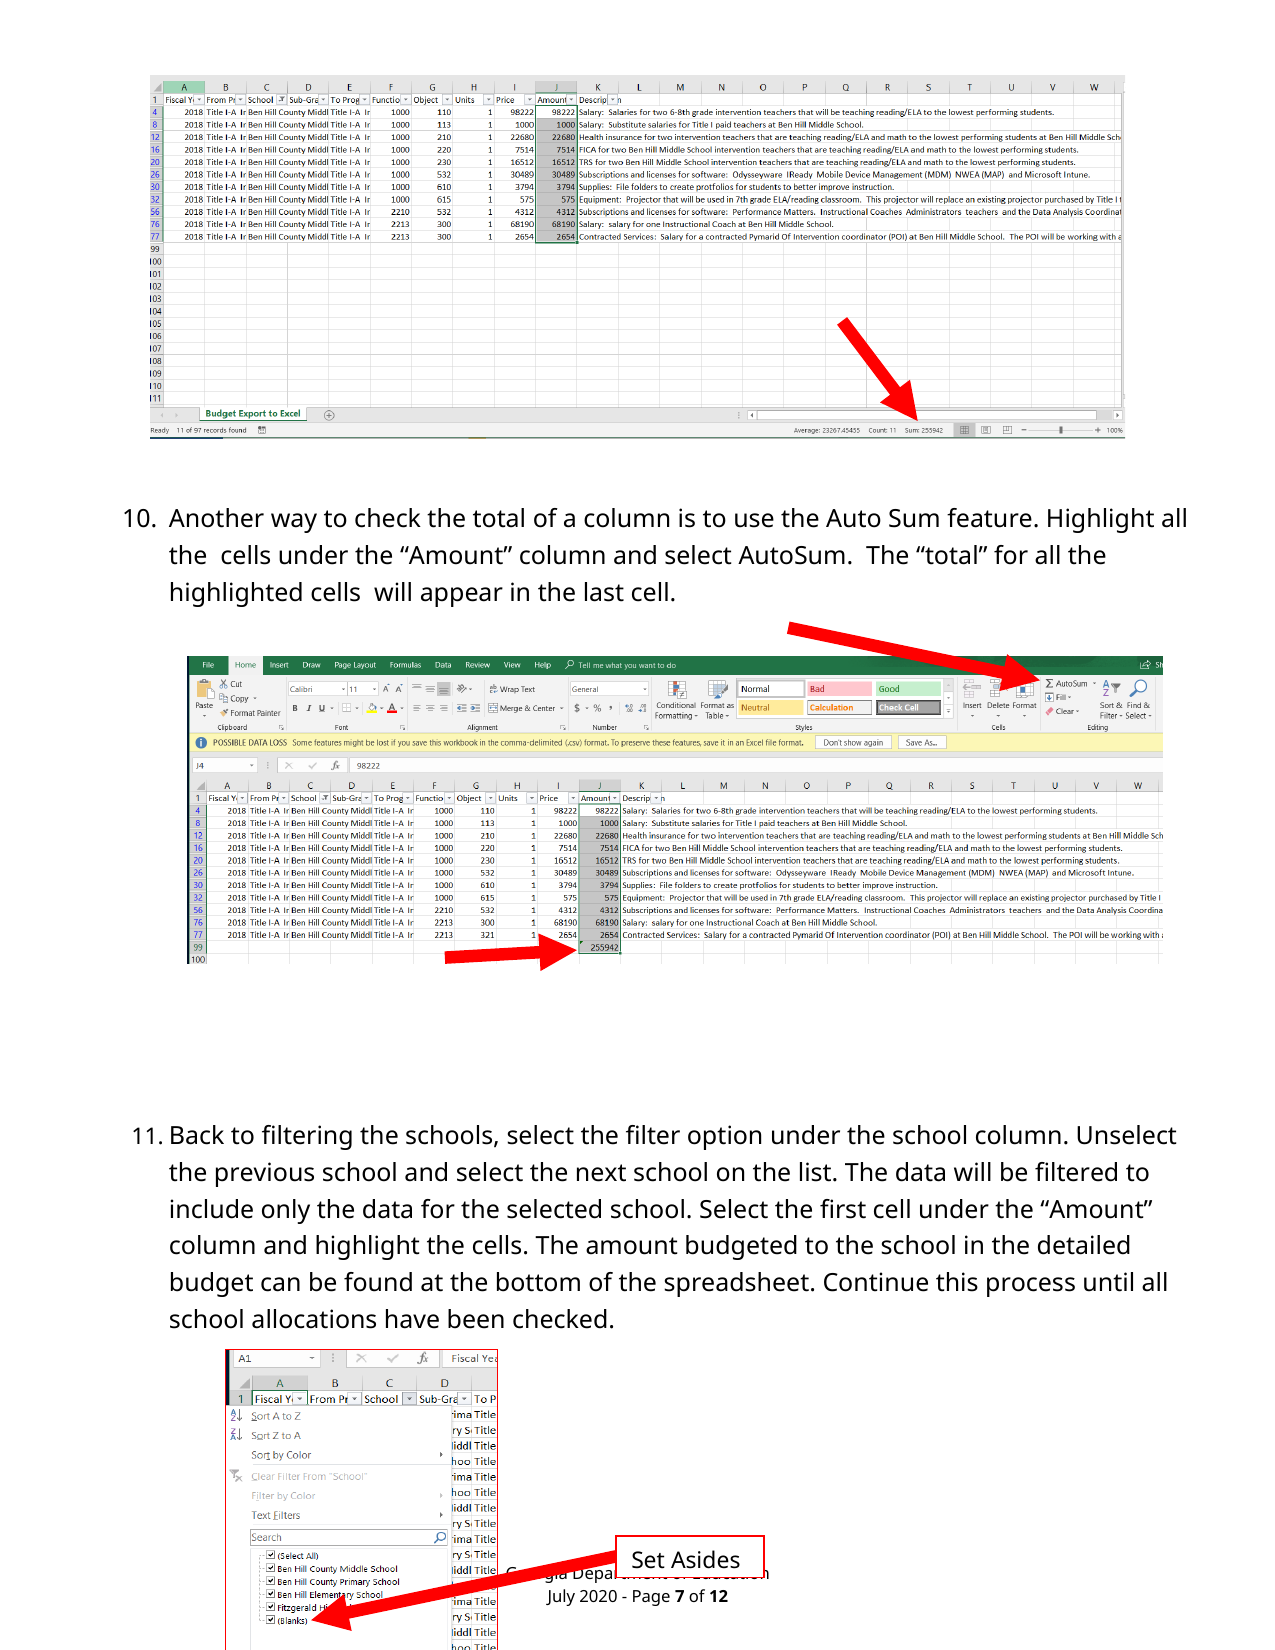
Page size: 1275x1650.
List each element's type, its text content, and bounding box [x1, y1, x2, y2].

picture [150, 75, 1125, 439]
picture [461, 959, 540, 964]
picture [226, 1350, 497, 1650]
list Another way to check the total of a column is to use the Auto Sum feature. Highlight all the cells under the “Amount” column and select AutoSum. The “total” for all the highlighted cells will appear in the last cell. [122, 501, 1200, 609]
list Back to filtering the schools, select the filter option under the school column. Unselect the previous school and select the next school on the list. The data will be filtered to include only the data for the selected school. Select the first cell under the “Amount” column and highlight the cells. The amount budgeted to the school in the detailed budget can be found at the bottom of the spreadsheet. Continue this process until all school allocations have been checked. [131, 1118, 1200, 1336]
picture [187, 656, 1163, 964]
picture [960, 656, 1006, 666]
